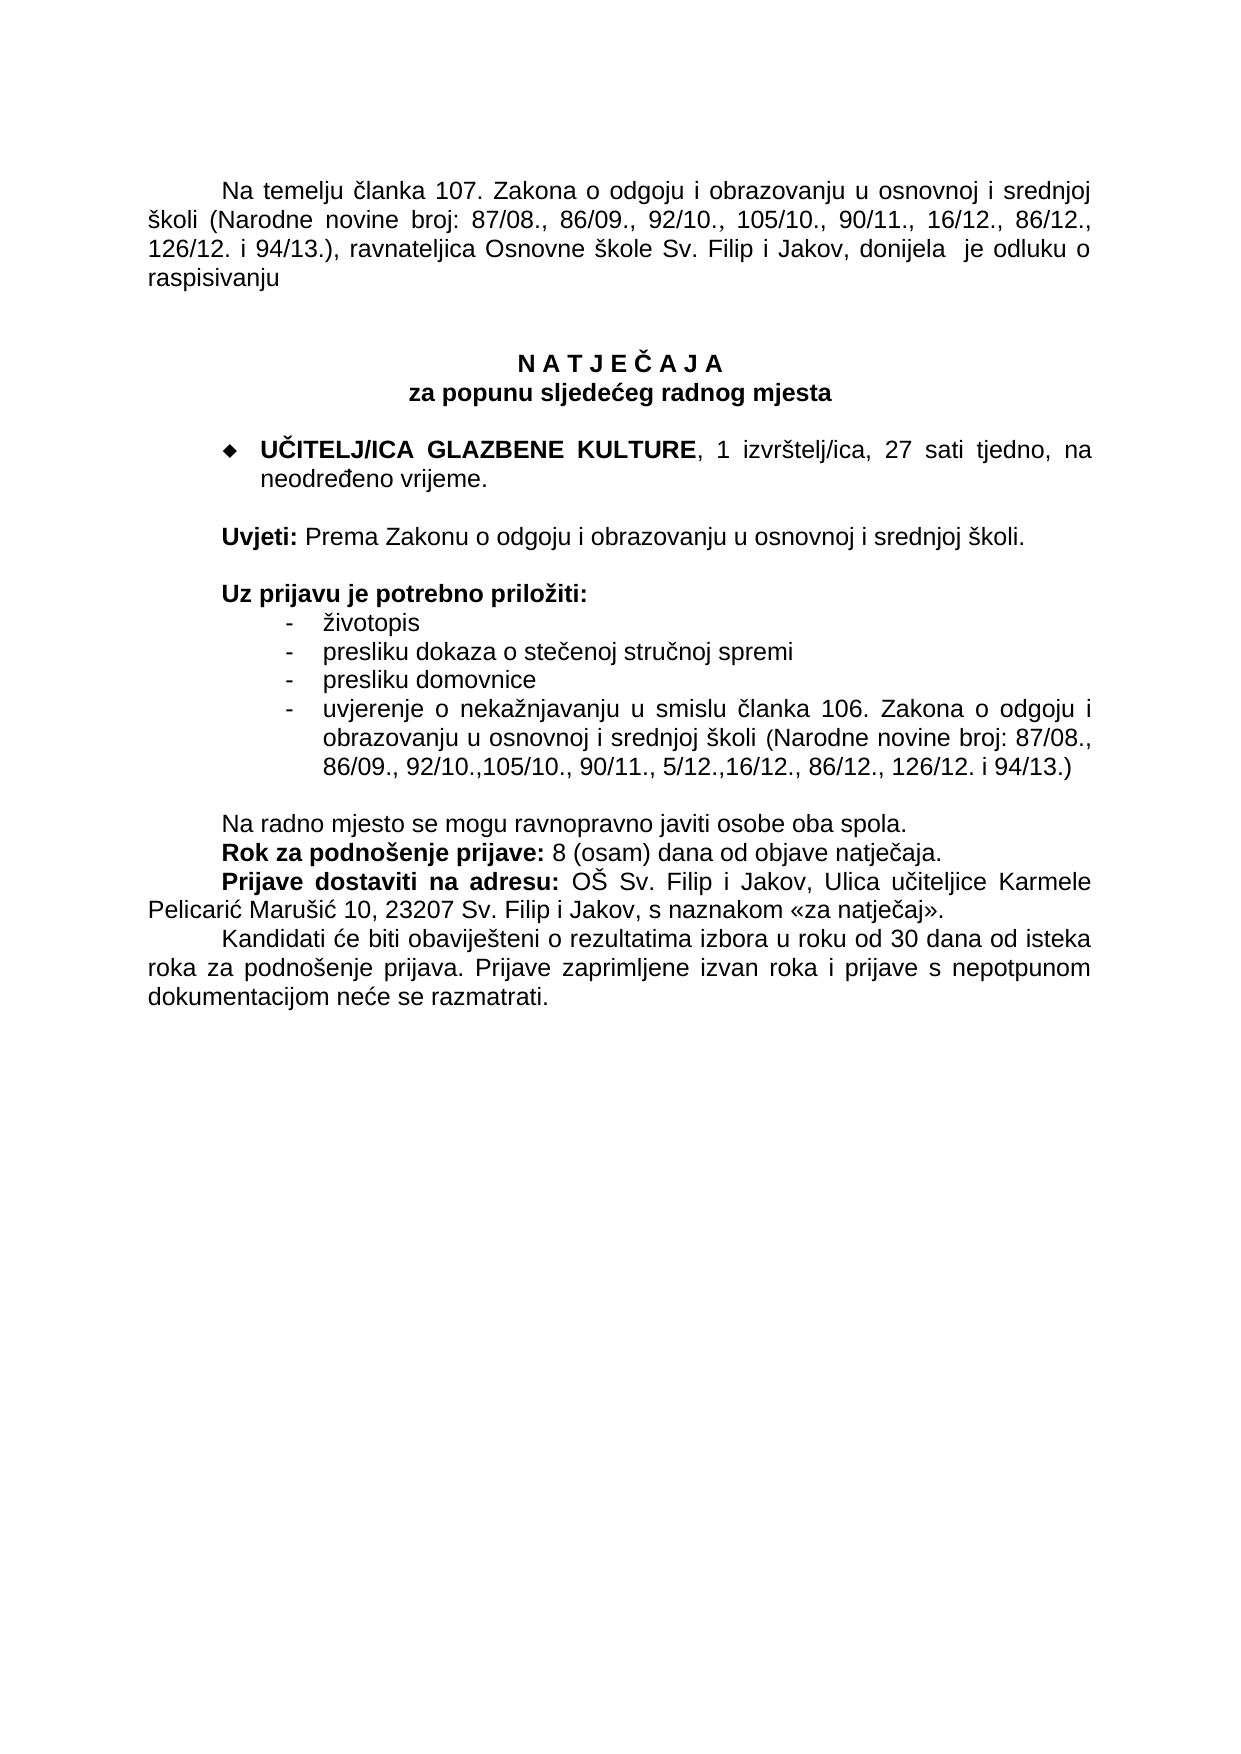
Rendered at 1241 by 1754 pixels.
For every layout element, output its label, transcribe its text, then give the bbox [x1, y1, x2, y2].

text Na radno mjesto se mogu ravnopravno javiti osobe oba spola. [148, 809, 1093, 838]
text Uz prijavu je potrebno priložiti: [148, 579, 1093, 608]
text za popunu sljedećeg radnog mjesta [148, 378, 1093, 406]
list životopis [285, 608, 1093, 637]
list uvjerenje o nekažnjavanju u smislu članka 106. Zakona o odgoju i obrazovanju u osnovnoj i srednjoj školi (Narodne novine broj: 87/08., 86/09., 92/10.,105/10., 90/11., 5/12.,16/12., 86/12., 126/12. i 94/13.) [285, 694, 1093, 780]
list presliku domovnice [285, 665, 1093, 694]
text Na temelju članka 107. Zakona o odgoju i obrazovanju u osnovnoj i srednjoj školi (Narodne novine broj: 87/08., 86/09., 92/10., 105/10., 90/11., 16/12., 86/12., 126/12. i 94/13.), ravnateljica Osnovne škole Sv. Filip i Jakov, donijela je odluku o raspisivanju [148, 176, 1093, 291]
text Rok za podnošenje prijave: 8 (osam) dana od objave natječaja. [148, 838, 1093, 867]
text Kandidati će biti obaviješteni o rezultatima izbora u roku od 30 dana od isteka roka za podnošenje prijava. Prijave zaprimljene izvan roka i prijave s nepotpunom dokumentacijom neće se razmatrati. [148, 924, 1093, 1010]
list presliku dokaza o stečenoj stručnoj spremi [285, 637, 1093, 665]
text Prijave dostaviti na adresu: OŠ Sv. Filip i Jakov, Ulica učiteljice Karmele Pelicarić Marušić 10, 23207 Sv. Filip i Jakov, s naznakom «za natječaj». [148, 867, 1093, 924]
text Uvjeti: Prema Zakonu o odgoju i obrazovanju u osnovnoj i srednjoj školi. [148, 522, 1093, 550]
list UČITELJ/ICA GLAZBENE KULTURE, 1 izvrštelj/ica, 27 sati tjedno, na neodređeno vrijeme. [223, 435, 1093, 493]
text N A T J E Č A J A [148, 349, 1093, 378]
